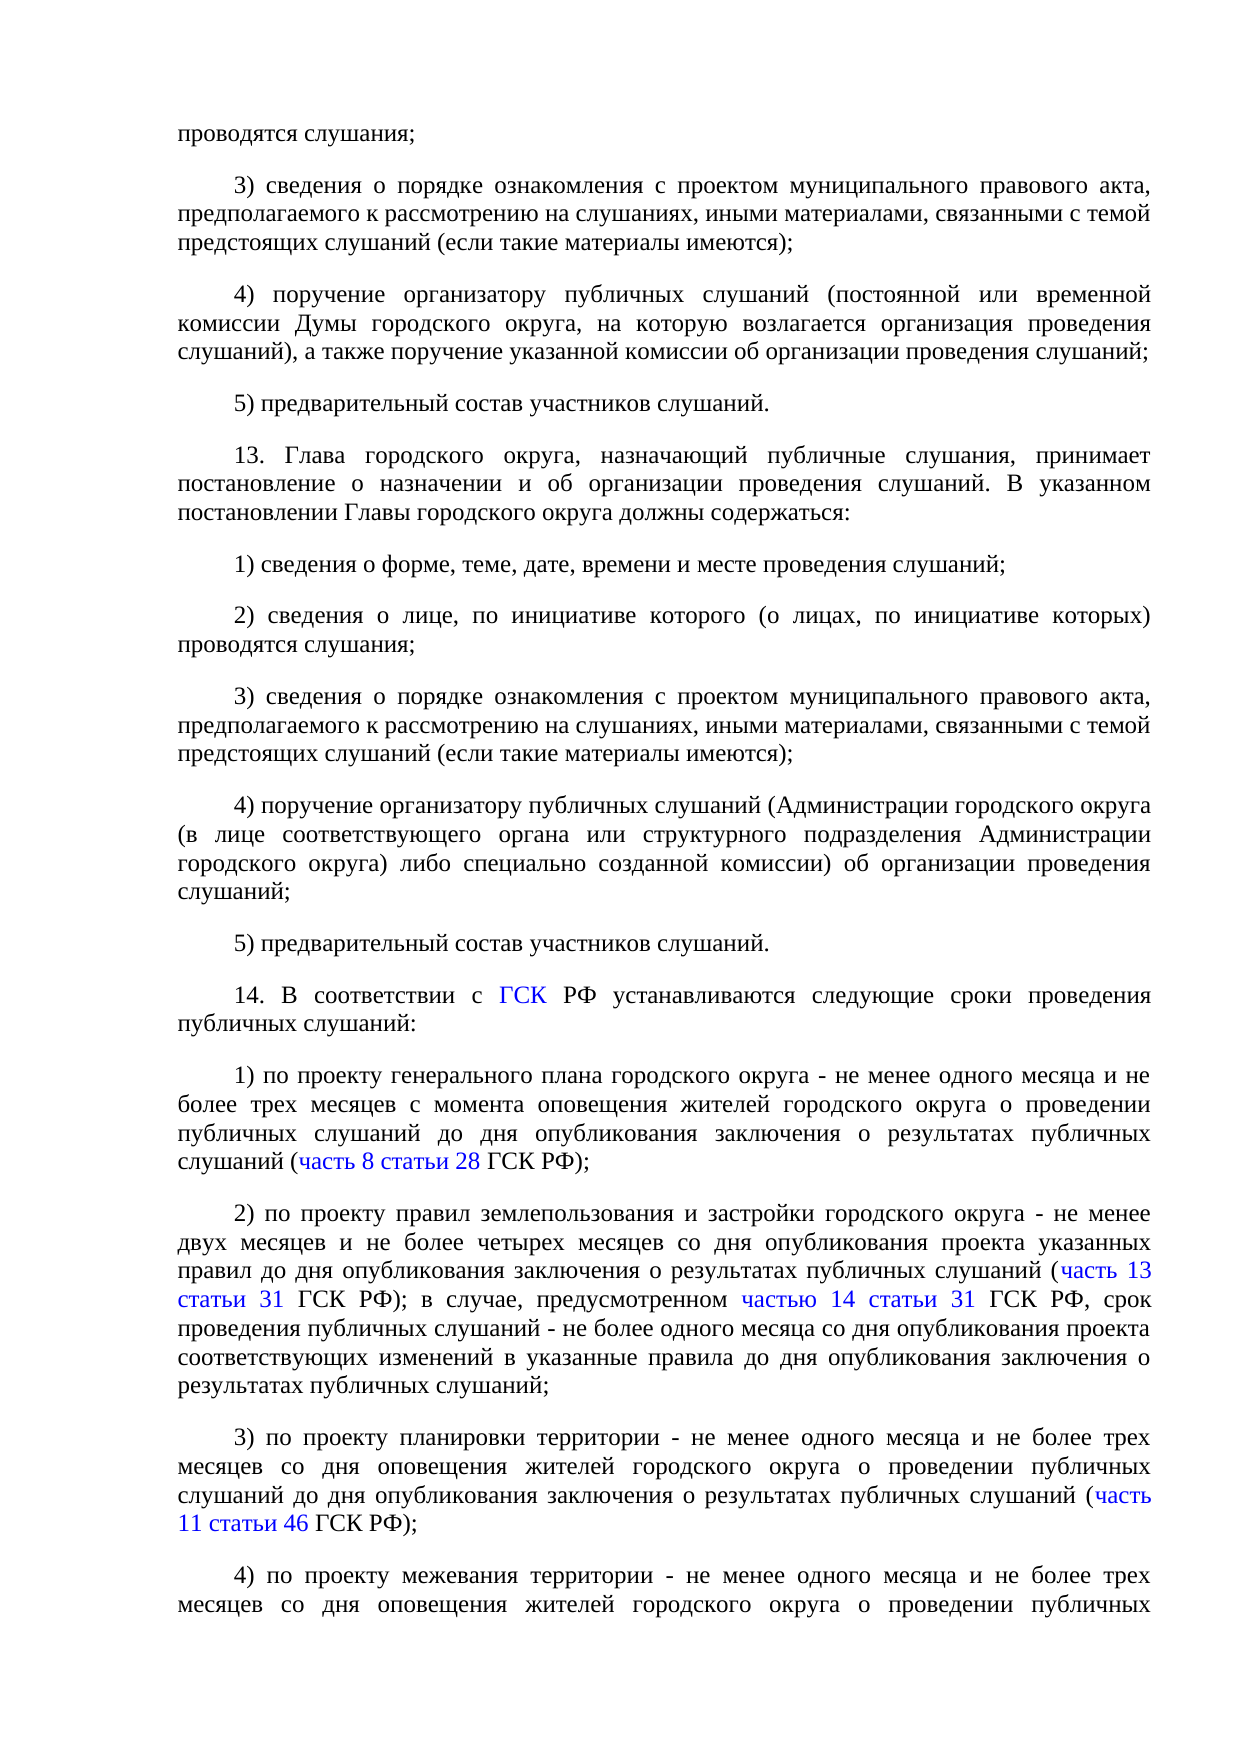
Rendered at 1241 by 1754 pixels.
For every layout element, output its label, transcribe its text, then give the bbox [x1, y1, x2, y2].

text 4) поручение организатору публичных слушаний (постоянной или временной комиссии Думы городского округа, на которую возлагается организация проведения слушаний), а также поручение указанной комиссии об организации проведения слушаний; [177, 279, 1152, 365]
text 14. В соответствии с ГСК РФ устанавливаются следующие сроки проведения публичных слушаний: [177, 980, 1152, 1037]
text 2) по проекту правил землепользования и застройки городского округа - не менее двух месяцев и не более четырех месяцев со дня опубликования проекта указанных правил до дня опубликования заключения о результатах публичных слушаний (часть 13 статьи 31 ГСК РФ); в случае, предусмотренном частью 14 статьи 31 ГСК РФ, срок проведения публичных слушаний - не более одного месяца со дня опубликования проекта соответствующих изменений в указанные правила до дня опубликования заключения о результатах публичных слушаний; [177, 1198, 1152, 1399]
text 3) сведения о порядке ознакомления с проектом муниципального правового акта, предполагаемого к рассмотрению на слушаниях, иными материалами, связанными с темой предстоящих слушаний (если такие материалы имеются); [177, 170, 1152, 256]
text 5) предварительный состав участников слушаний. [177, 388, 1152, 417]
text 2) сведения о лице, по инициативе которого (о лицах, по инициативе которых) проводятся слушания; [177, 601, 1152, 658]
text 1) по проекту генерального плана городского округа - не менее одного месяца и не более трех месяцев с момента оповещения жителей городского округа о проведении публичных слушаний до дня опубликования заключения о результатах публичных слушаний (часть 8 статьи 28 ГСК РФ); [177, 1060, 1152, 1175]
text 3) сведения о порядке ознакомления с проектом муниципального правового акта, предполагаемого к рассмотрению на слушаниях, иными материалами, связанными с темой предстоящих слушаний (если такие материалы имеются); [177, 681, 1152, 767]
text 4) поручение организатору публичных слушаний (Администрации городского округа (в лице соответствующего органа или структурного подразделения Администрации городского округа) либо специально созданной комиссии) об организации проведения слушаний; [177, 790, 1152, 905]
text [177, 118, 1152, 147]
text 3) по проекту планировки территории - не менее одного месяца и не более трех месяцев со дня оповещения жителей городского округа о проведении публичных слушаний до дня опубликования заключения о результатах публичных слушаний (часть 11 статьи 46 ГСК РФ); [177, 1422, 1152, 1537]
text 13. Глава городского округа, назначающий публичные слушания, принимает постановление о назначении и об организации проведения слушаний. В указанном постановлении Главы городского округа должны содержаться: [177, 440, 1152, 526]
text 1) сведения о форме, теме, дате, времени и месте проведения слушаний; [177, 549, 1152, 578]
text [177, 1560, 1152, 1618]
text 5) предварительный состав участников слушаний. [177, 928, 1152, 957]
